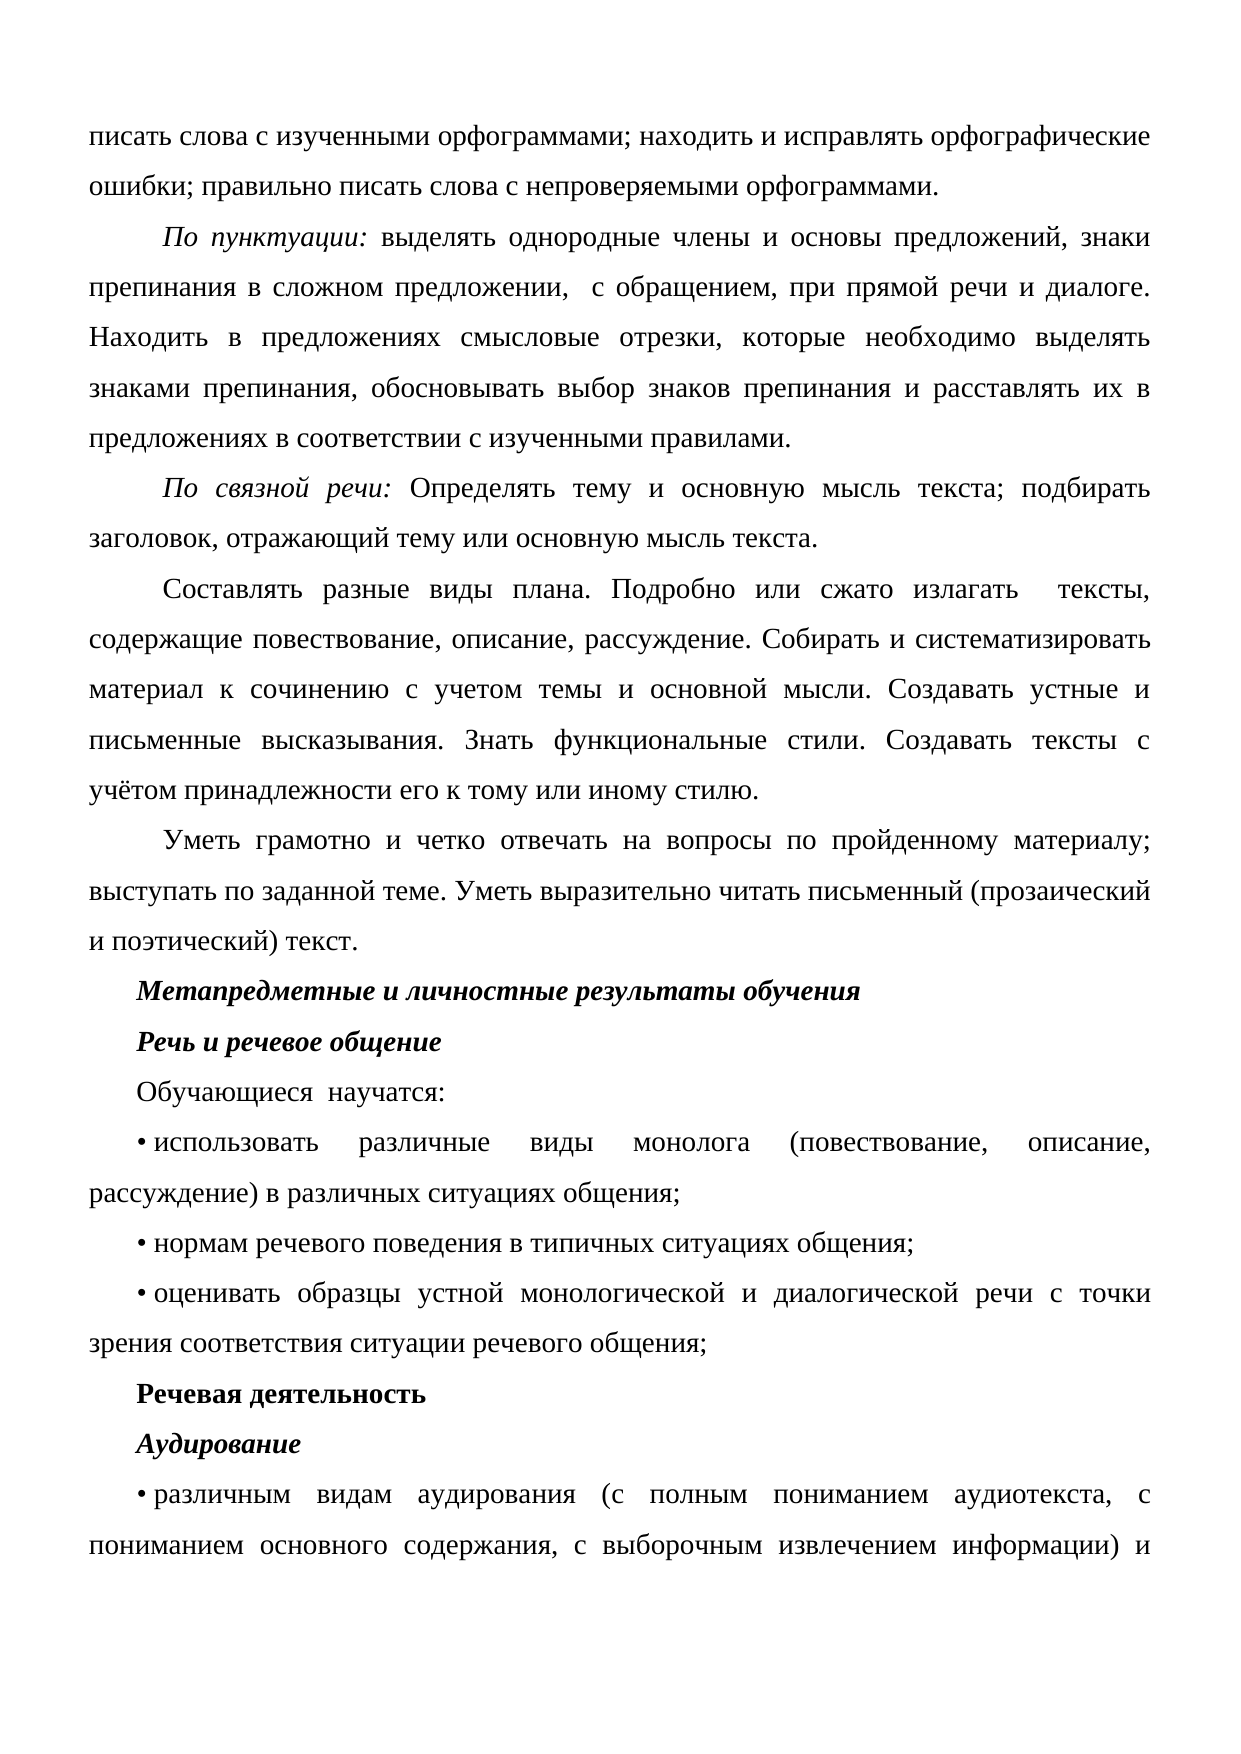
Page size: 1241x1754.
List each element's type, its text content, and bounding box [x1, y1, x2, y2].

text • оценивать образцы устной монологической и диалогической речи с точки зрения соответствия ситуации речевого общения; [89, 1275, 1152, 1359]
text По пунктуации: выделять однородные члены и основы предложений, знаки препинания в сложном предложении, с обращением, при прямой речи и диалоге. Находить в предложениях смысловые отрезки, которые необходимо выделять знаками препинания, обосновывать выбор знаков препинания и расставлять их в предложениях в соответствии с изученными правилами. [89, 219, 1152, 453]
text По связной речи: Определять тему и основную мысль текста; подбирать заголовок, отражающий тему или основную мысль текста. [89, 470, 1152, 554]
text Обучающиеся научатся: [89, 1074, 1152, 1108]
text Метапредметные и личностные результаты обучения [89, 973, 1152, 1007]
text Аудирование [89, 1426, 1152, 1460]
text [89, 1477, 1152, 1560]
text Речь и речевое общение [89, 1024, 1152, 1057]
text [89, 118, 1152, 202]
text • использовать различные виды монолога (повествование, описание, рассуждение) в различных ситуациях общения; [89, 1124, 1152, 1208]
text • нормам речевого поведения в типичных ситуациях общения; [89, 1225, 1152, 1258]
text Составлять разные виды плана. Подробно или сжато излагать тексты, содержащие повествование, описание, рассуждение. Собирать и систематизировать материал к сочинению с учетом темы и основной мысли. Создавать устные и письменные высказывания. Знать функциональные стили. Создавать тексты с учётом принадлежности его к тому или иному стилю. [89, 571, 1152, 806]
text Уметь грамотно и четко отвечать на вопросы по пройденному материалу; выступать по заданной теме. Уметь выразительно читать письменный (прозаический и поэтический) текст. [89, 822, 1152, 957]
text Речевая деятельность [89, 1376, 1152, 1409]
